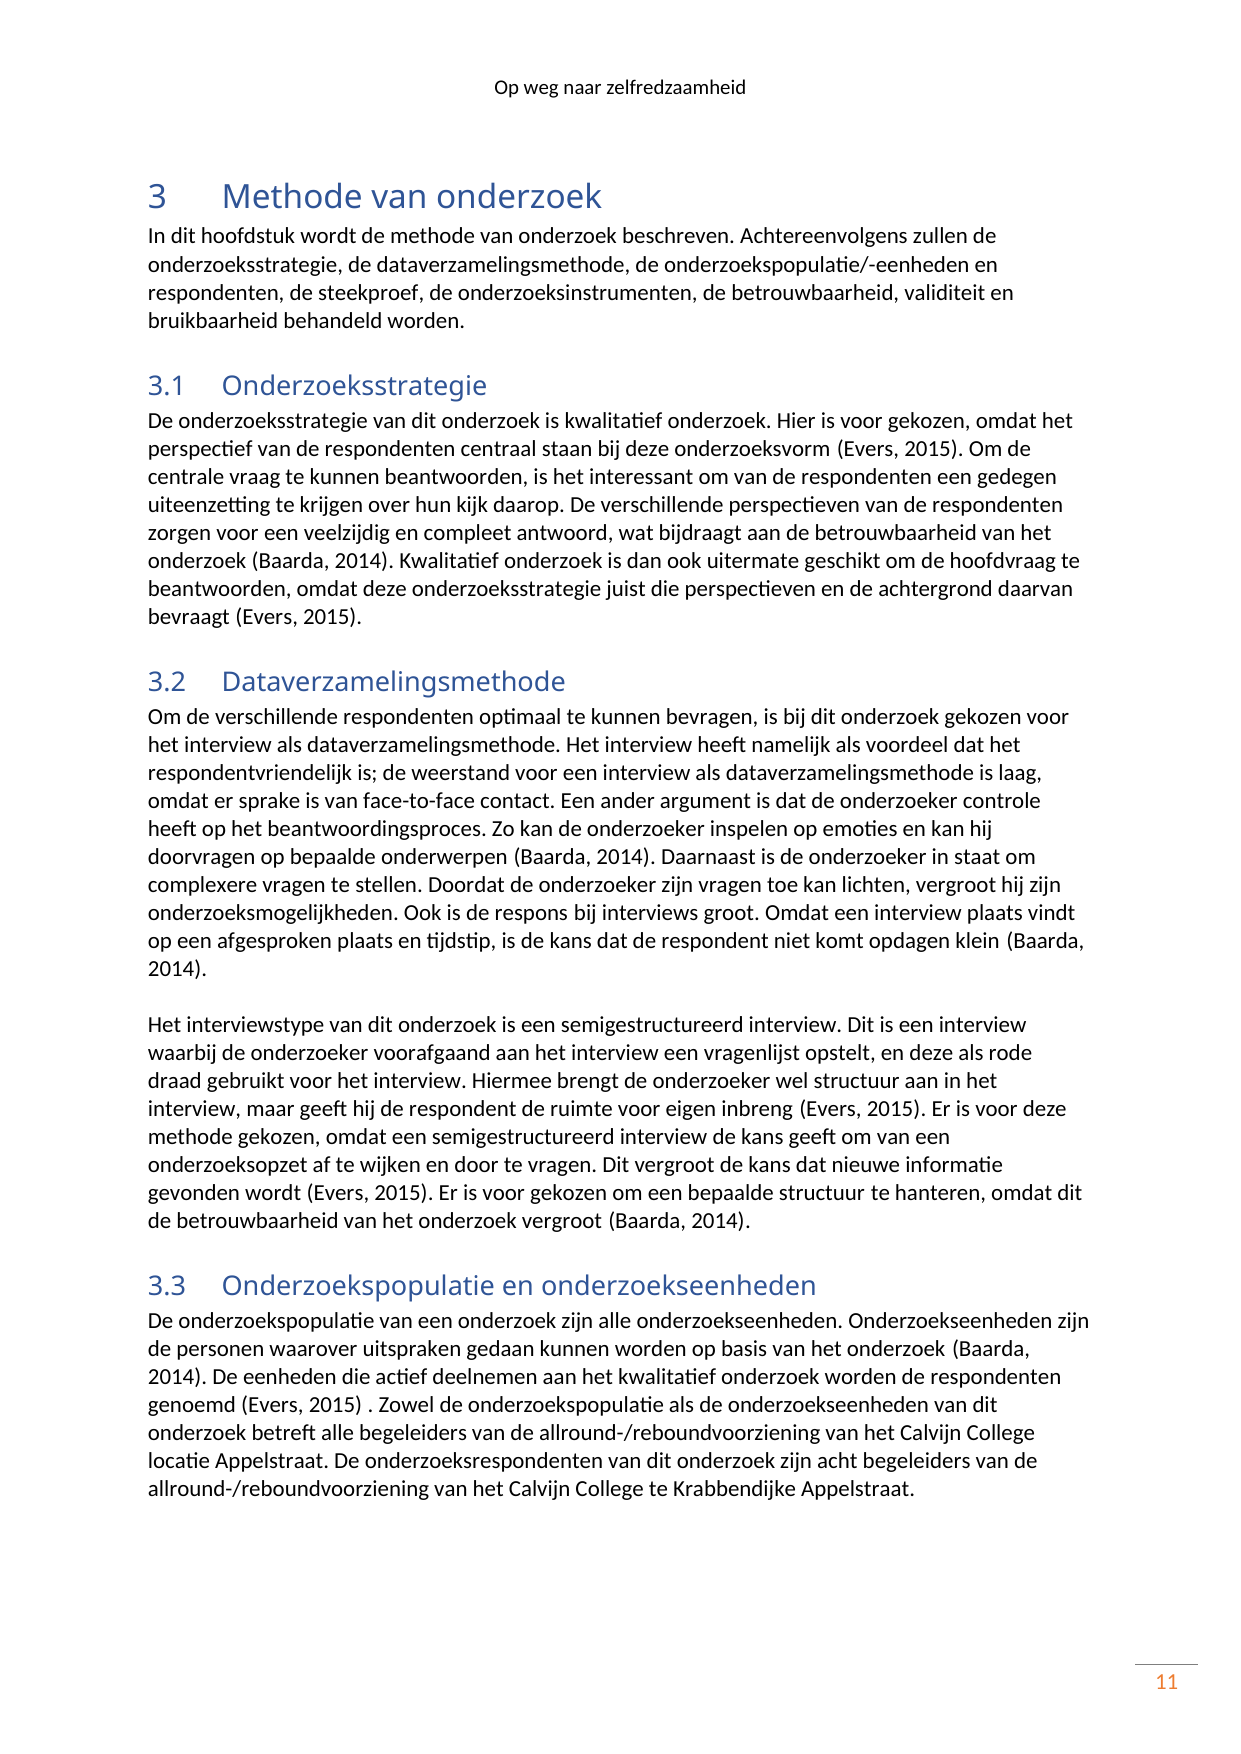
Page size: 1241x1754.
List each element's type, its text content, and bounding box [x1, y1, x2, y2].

subtitle 3 Methode van onderzoek [148, 173, 1092, 218]
text De onderzoeksstrategie van dit onderzoek is kwalitatief onderzoek. Hier is voor gekozen, omdat het perspectief van de respondenten centraal staan bij deze onderzoeksvorm. Om de centrale vraag te kunnen beantwoorden, is het interessant om van de respondenten een gedegen uiteenzetting te krijgen over hun kijk daarop. De verschillende perspectieven van de respondenten zorgen voor een veelzijdig en compleet antwoord, wat bijdraagt aan de betrouwbaarheid van het onderzoek . Kwalitatief onderzoek is dan ook uitermate geschikt om de hoofdvraag te beantwoorden, omdat deze onderzoeksstrategie juist die perspectieven en de achtergrond daarvan bevraagt . [148, 406, 1092, 630]
subtitle 3.3 Onderzoekspopulatie en onderzoekseenheden [148, 1266, 1092, 1303]
subtitle 3.2 Dataverzamelingsmethode [148, 662, 1092, 699]
text Om de verschillende respondenten optimaal te kunnen bevragen, is bij dit onderzoek gekozen voor het interview als dataverzamelingsmethode. Het interview heeft namelijk als voordeel dat het respondentvriendelijk is; de weerstand voor een interview als dataverzamelingsmethode is laag, omdat er sprake is van face-to-face contact. Een ander argument is dat de onderzoeker controle heeft op het beantwoordingsproces. Zo kan de onderzoeker inspelen op emoties en kan hij doorvragen op bepaalde onderwerpen. Daarnaast is de onderzoeker in staat om complexere vragen te stellen. Doordat de onderzoeker zijn vragen toe kan lichten, vergroot hij zijn onderzoeksmogelijkheden. Ook is de respons bij interviews groot. Omdat een interview plaats vindt op een afgesproken plaats en tijdstip, is de kans dat de respondent niet komt opdagen klein . [148, 702, 1092, 982]
text De onderzoekspopulatie van een onderzoek zijn alle onderzoekseenheden. Onderzoekseenheden zijn de personen waarover uitspraken gedaan kunnen worden op basis van het onderzoek . De eenheden die actief deelnemen aan het kwalitatief onderzoek worden de respondenten genoemd . Zowel de onderzoekspopulatie als de onderzoekseenheden van dit onderzoek betreft alle begeleiders van de allround-/reboundvoorziening van het Calvijn College locatie Appelstraat. De onderzoeksrespondenten van dit onderzoek zijn acht begeleiders van de allround-/reboundvoorziening van het Calvijn College te Krabbendijke Appelstraat. [148, 1306, 1092, 1502]
text In dit hoofdstuk wordt de methode van onderzoek beschreven. Achtereenvolgens zullen de onderzoeksstrategie, de dataverzamelingsmethode, de onderzoekspopulatie/-eenheden en respondenten, de steekproef, de onderzoeksinstrumenten, de betrouwbaarheid, validiteit en bruikbaarheid behandeld worden. [148, 222, 1092, 334]
subtitle 3.1 Onderzoeksstrategie [148, 366, 1092, 403]
text Het interviewstype van dit onderzoek is een semigestructureerd interview. Dit is een interview waarbij de onderzoeker voorafgaand aan het interview een vragenlijst opstelt, en deze als rode draad gebruikt voor het interview. Hiermee brengt de onderzoeker wel structuur aan in het interview, maar geeft hij de respondent de ruimte voor eigen inbreng. Er is voor deze methode gekozen, omdat een semigestructureerd interview de kans geeft om van een onderzoeksopzet af te wijken en door te vragen. Dit vergroot de kans dat nieuwe informatie gevonden wordt . Er is voor gekozen om een bepaalde structuur te hanteren, omdat dit de betrouwbaarheid van het onderzoek vergroot. [148, 1010, 1092, 1234]
